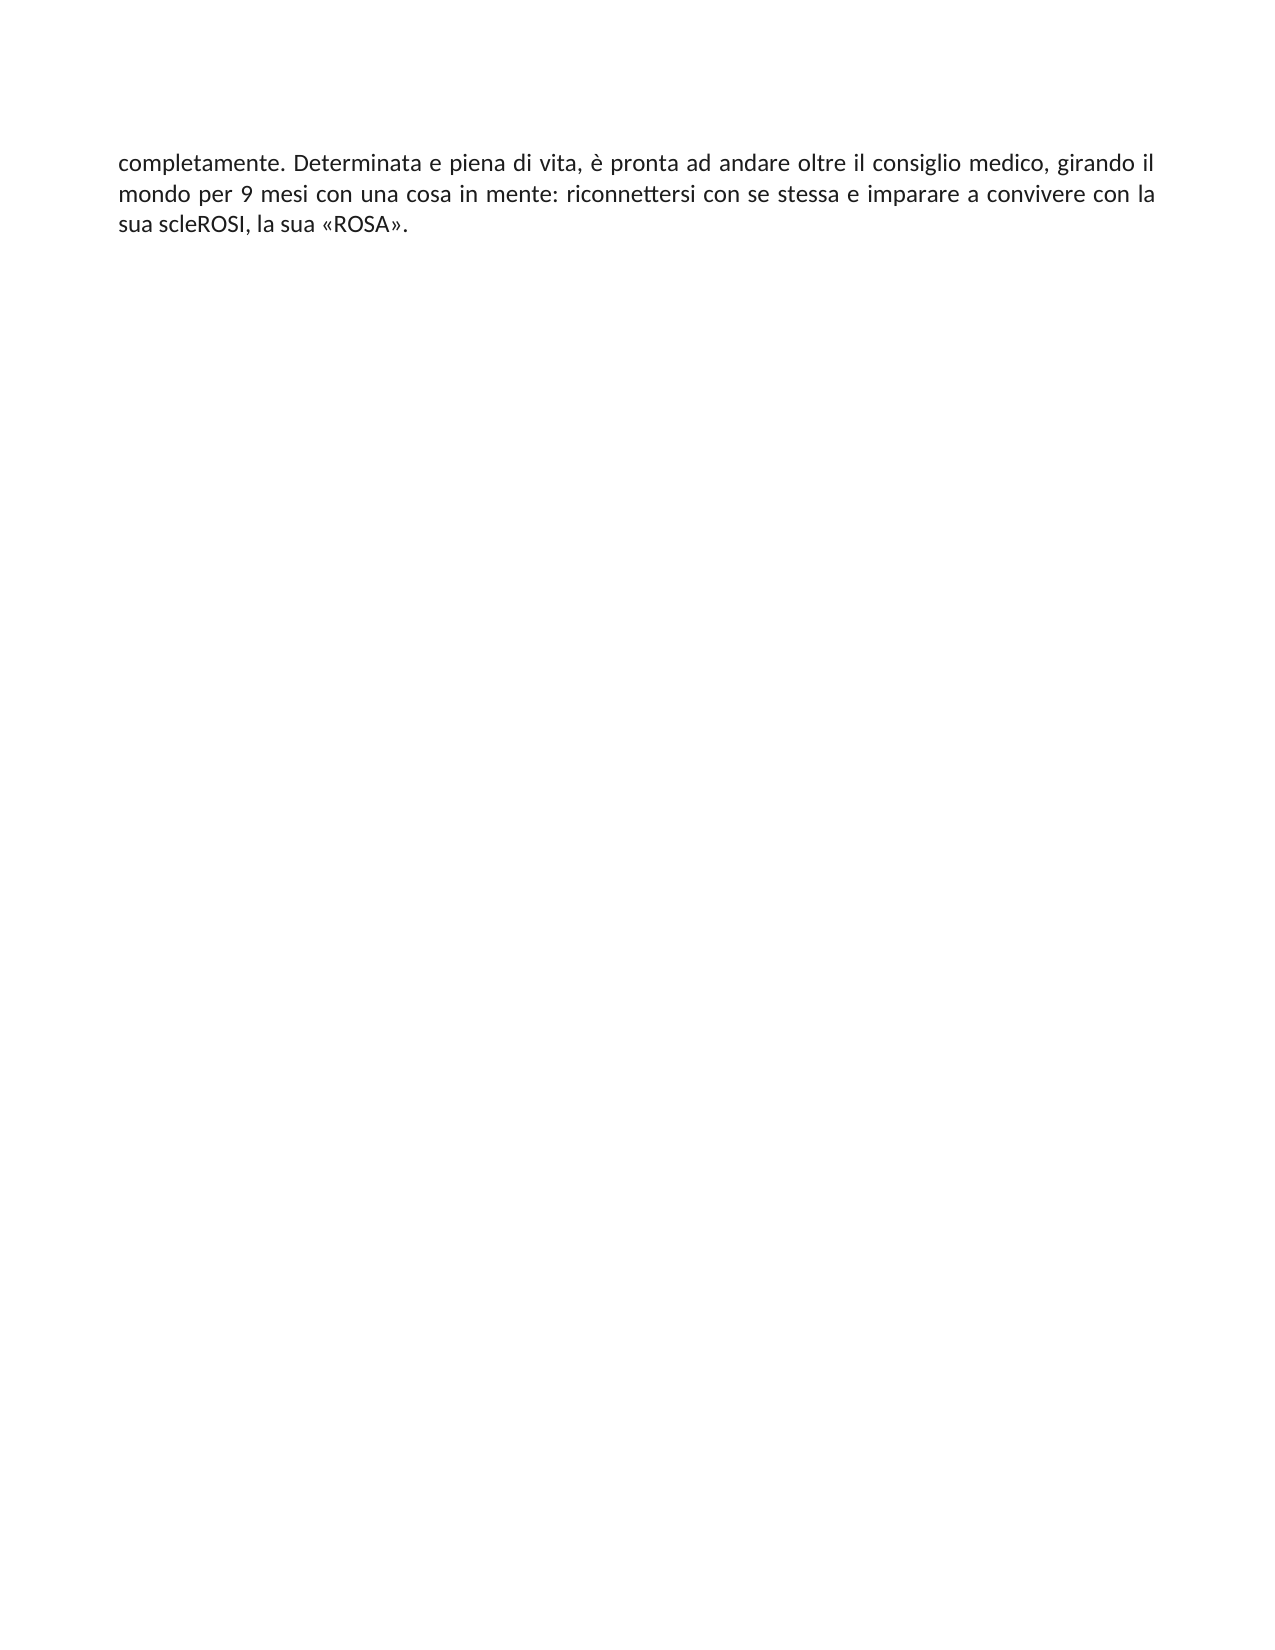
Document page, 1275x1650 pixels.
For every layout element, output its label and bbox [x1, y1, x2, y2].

text [118, 148, 1157, 239]
